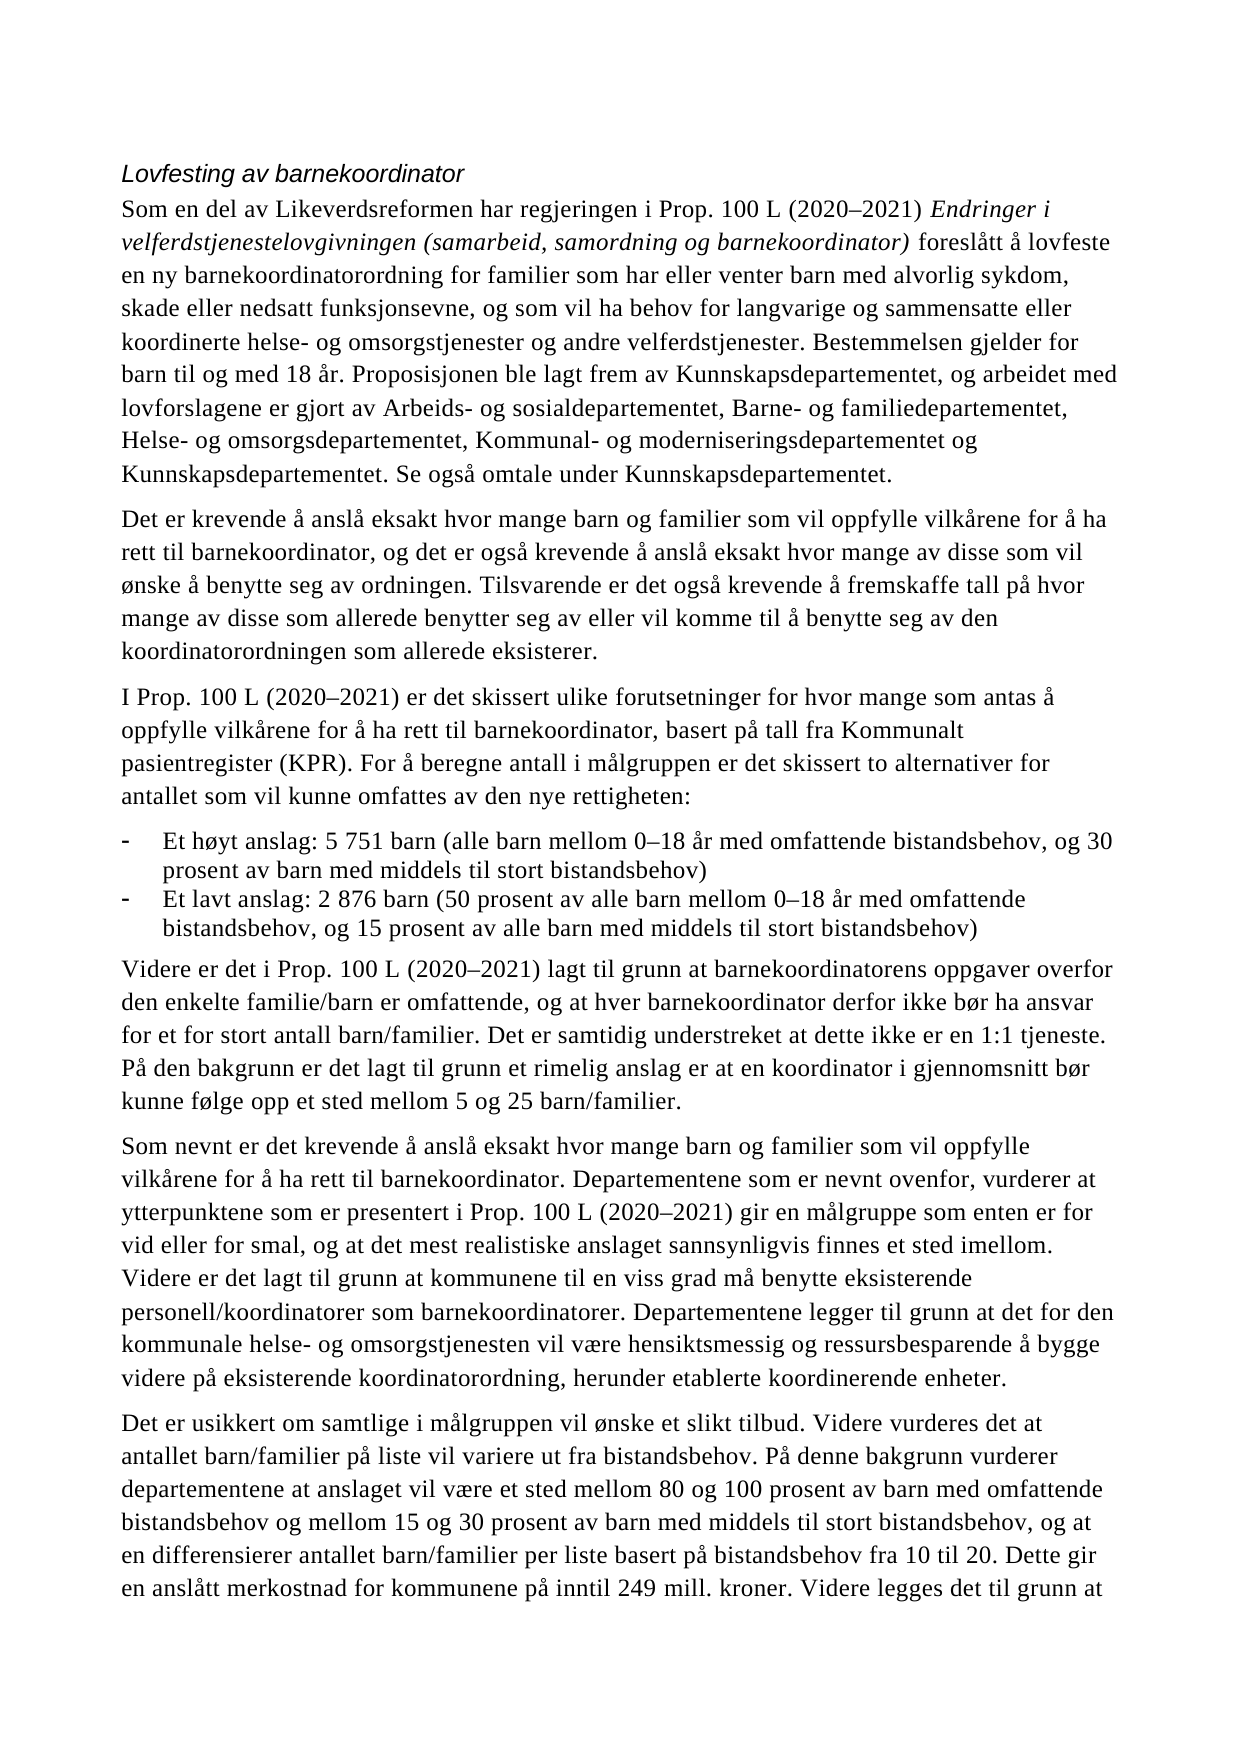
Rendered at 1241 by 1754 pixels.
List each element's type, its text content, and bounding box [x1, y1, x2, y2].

text I Prop. 100 L (2020–2021) er det skissert ulike forutsetninger for hvor mange som antas å oppfylle vilkårene for å ha rett til barnekoordinator, basert på tall fra Kommunalt pasientregister (KPR). For å beregne antall i målgruppen er det skissert to alternativer for antallet som vil kunne omfattes av den nye rettigheten: [121, 682, 1119, 809]
text Videre er det i Prop. 100 L (2020–2021) lagt til grunn at barnekoordinatorens oppgaver overfor den enkelte familie/barn er omfattende, og at hver barnekoordinator derfor ikke bør ha ansvar for et for stort antall barn/familier. Det er samtidig understreket at dette ikke er en 1:1 tjeneste. På den bakgrunn er det lagt til grunn et rimelig anslag er at en koordinator i gjennomsnitt bør kunne følge opp et sted mellom 5 og 25 barn/familier. [121, 954, 1119, 1115]
text Lovfesting av barnekoordinator [121, 159, 1119, 188]
list Et lavt anslag: 2 876 barn (50 prosent av alle barn mellom 0–18 år med omfattende bistandsbehov, og 15 prosent av alle barn med middels til stort bistandsbehov) [121, 884, 1119, 941]
text Som en del av Likeverdsreformen har regjeringen i Prop. 100 L (2020–2021) Endringer i velferdstjenestelovgivningen (samarbeid, samordning og barnekoordinator) foreslått å lovfeste en ny barnekoordinatorordning for familier som har eller venter barn med alvorlig sykdom, skade eller nedsatt funksjonsevne, og som vil ha behov for langvarige og sammensatte eller koordinerte helse- og omsorgstjenester og andre velferdstjenester. Bestemmelsen gjelder for barn til og med 18 år. Proposisjonen ble lagt frem av Kunnskapsdepartementet, og arbeidet med lovforslagene er gjort av Arbeids- og sosialdepartementet, Barne- og familiedepartementet, Helse- og omsorgsdepartementet, Kommunal- og moderniseringsdepartementet og Kunnskapsdepartementet. Se også omtale under Kunnskapsdepartementet. [121, 194, 1119, 487]
text Som nevnt er det krevende å anslå eksakt hvor mange barn og familier som vil oppfylle vilkårene for å ha rett til barnekoordinator. Departementene som er nevnt ovenfor, vurderer at ytterpunktene som er presentert i Prop. 100 L (2020–2021) gir en målgruppe som enten er for vid eller for smal, og at det mest realistiske anslaget sannsynligvis finnes et sted imellom. Videre er det lagt til grunn at kommunene til en viss grad må benytte eksisterende personell/koordinatorer som barnekoordinatorer. Departementene legger til grunn at det for den kommunale helse- og omsorgstjenesten vil være hensiktsmessig og ressursbesparende å bygge videre på eksisterende koordinatorordning, herunder etablerte koordinerende enheter. [121, 1131, 1119, 1391]
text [121, 1408, 1119, 1602]
list Et høyt anslag: 5 751 barn (alle barn mellom 0–18 år med omfattende bistandsbehov, og 30 prosent av barn med middels til stort bistandsbehov) [121, 826, 1119, 884]
text Det er krevende å anslå eksakt hvor mange barn og familier som vil oppfylle vilkårene for å ha rett til barnekoordinator, og det er også krevende å anslå eksakt hvor mange av disse som vil ønske å benytte seg av ordningen. Tilsvarende er det også krevende å fremskaffe tall på hvor mange av disse som allerede benytter seg av eller vil komme til å benytte seg av den koordinatorordningen som allerede eksisterer. [121, 504, 1119, 665]
